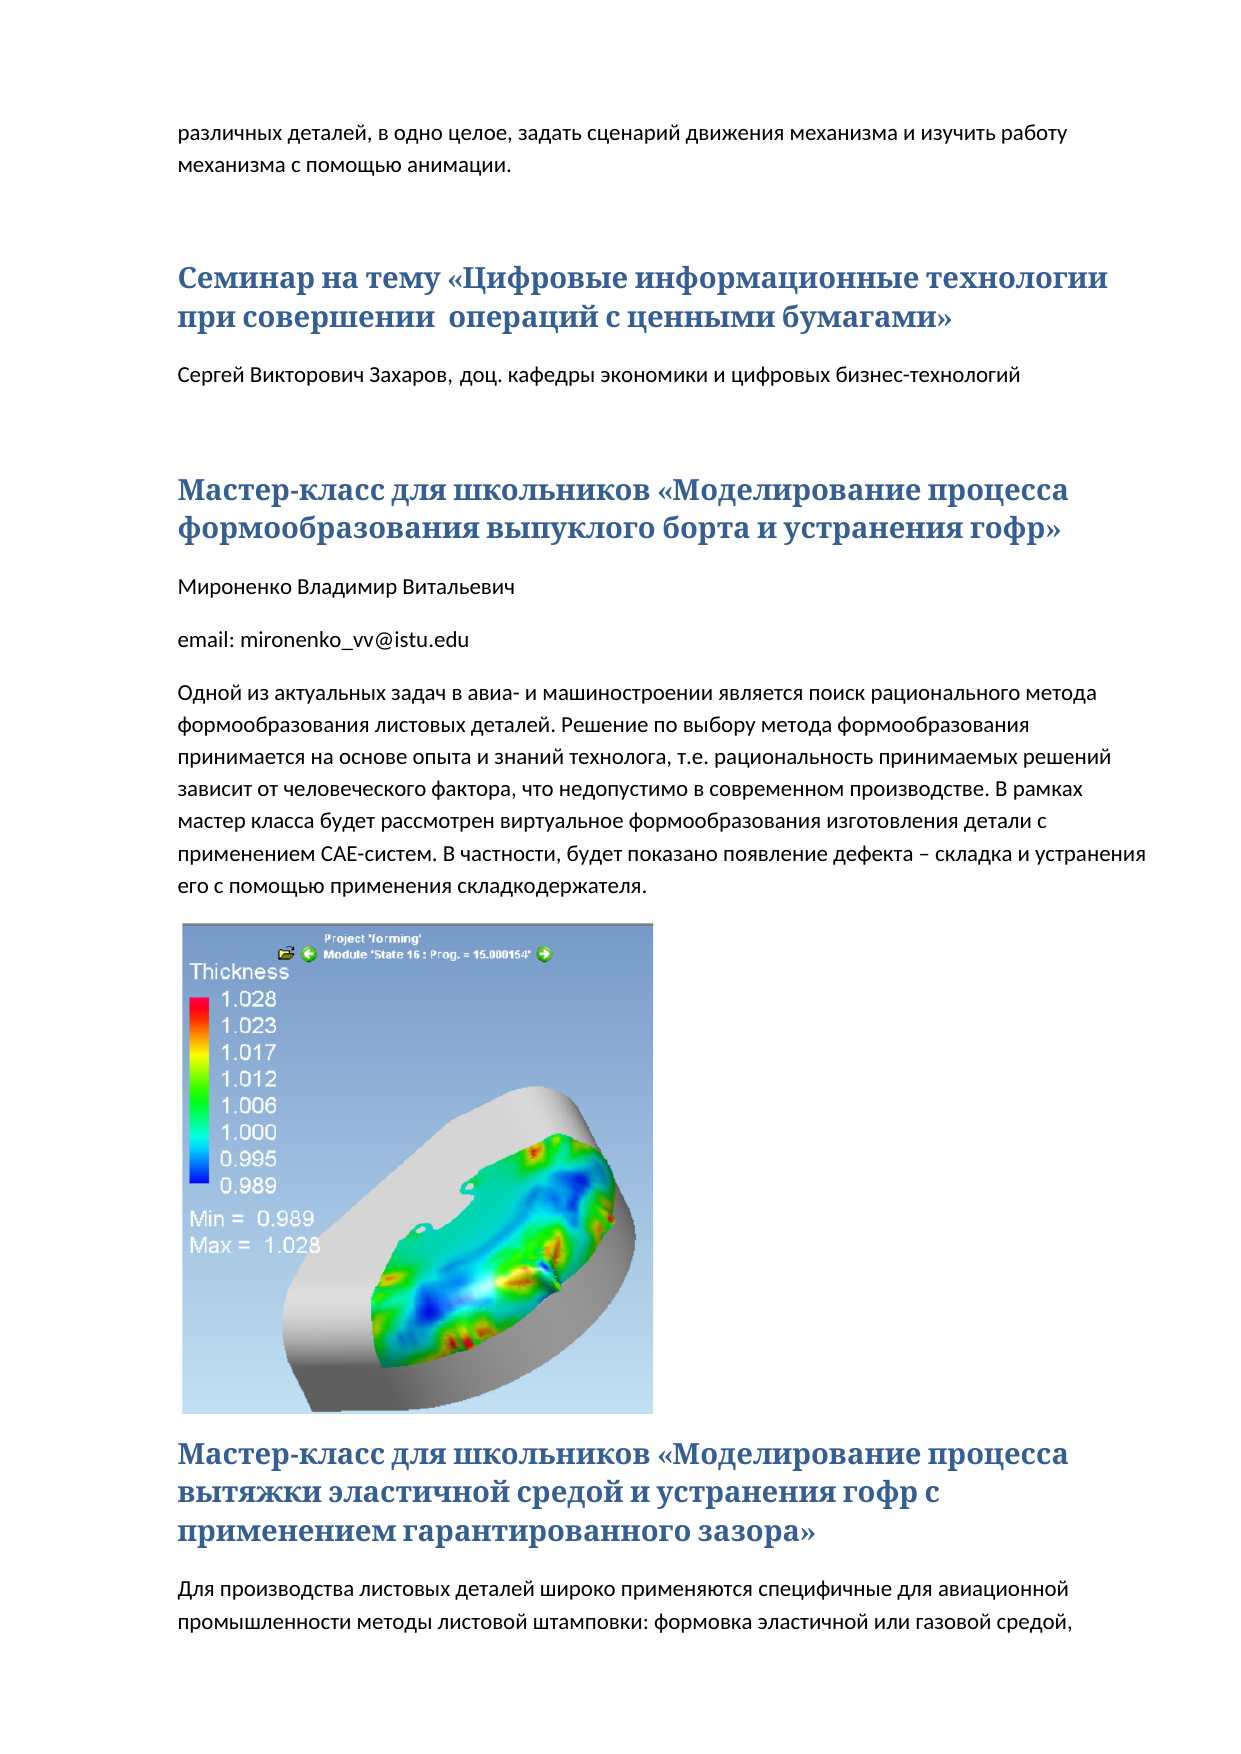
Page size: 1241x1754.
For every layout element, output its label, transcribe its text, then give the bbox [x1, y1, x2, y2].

text Мироненко Владимир Витальевич [177, 572, 1152, 600]
text Одной из актуальных задач в авиа- и машиностроении является поиск рационального метода формообразования листовых деталей. Решение по выбору метода формообразования принимается на основе опыта и знаний технолога, т.е. рациональность принимаемых решений зависит от человеческого фактора, что недопустимо в современном производстве. В рамках мастер класса будет рассмотрен виртуальное формообразования изготовления детали с применением CAE-систем. В частности, будет показано появление дефекта – складка и устранения его с помощью применения складкодержателя. [177, 678, 1152, 899]
picture [182, 923, 654, 1414]
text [177, 118, 1152, 178]
text Сергей Викторович Захаров, доц. кафедры экономики и цифровых бизнес-технологий [177, 361, 1152, 389]
text Мастер-класс для школьников «Моделирование процесса формообразования выпуклого борта и устранения гофр» [177, 474, 1152, 546]
text Семинар на тему «Цифровые информационные технологии при совершении операций с ценными бумагами» [177, 263, 1152, 335]
text email: mironenko_vv@istu.edu [177, 625, 1152, 653]
text Мастер-класс для школьников «Моделирование процесса вытяжки эластичной средой и устранения гофр с применением гарантированного зазора» [177, 1438, 1152, 1549]
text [177, 1574, 1152, 1635]
